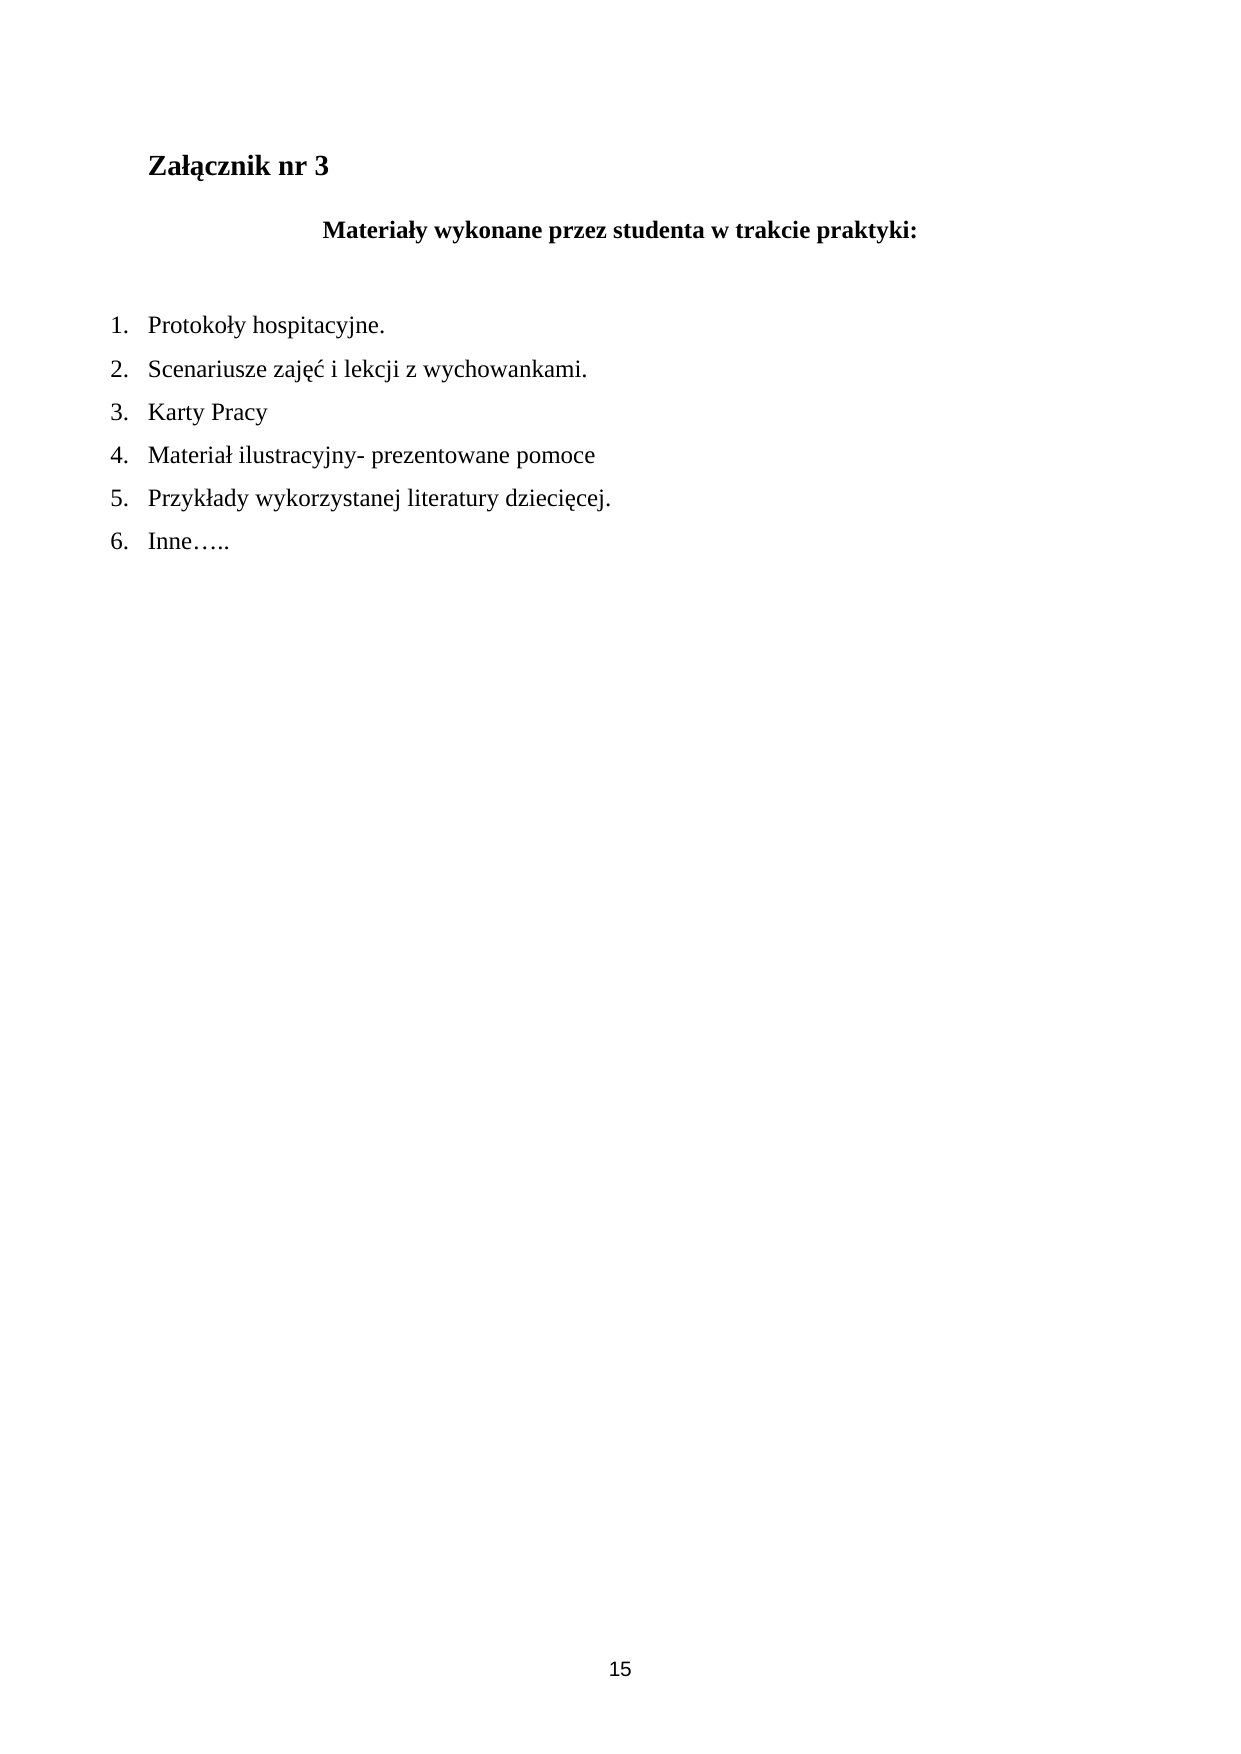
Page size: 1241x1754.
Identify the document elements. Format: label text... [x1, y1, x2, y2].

list Materiał ilustracyjny- prezentowane pomoce [110, 440, 1093, 469]
list Protokoły hospitacyjne. [110, 311, 1093, 339]
list Scenariusze zajęć i lekcji z wychowankami. [110, 354, 1093, 382]
text Załącznik nr 3 [148, 148, 1093, 181]
list Inne….. [110, 526, 1093, 555]
text Materiały wykonane przez studenta w trakcie praktyki: [148, 215, 1093, 243]
list Karty Pracy [110, 397, 1093, 426]
list Przykłady wykorzystanej literatury dziecięcej. [110, 483, 1093, 512]
